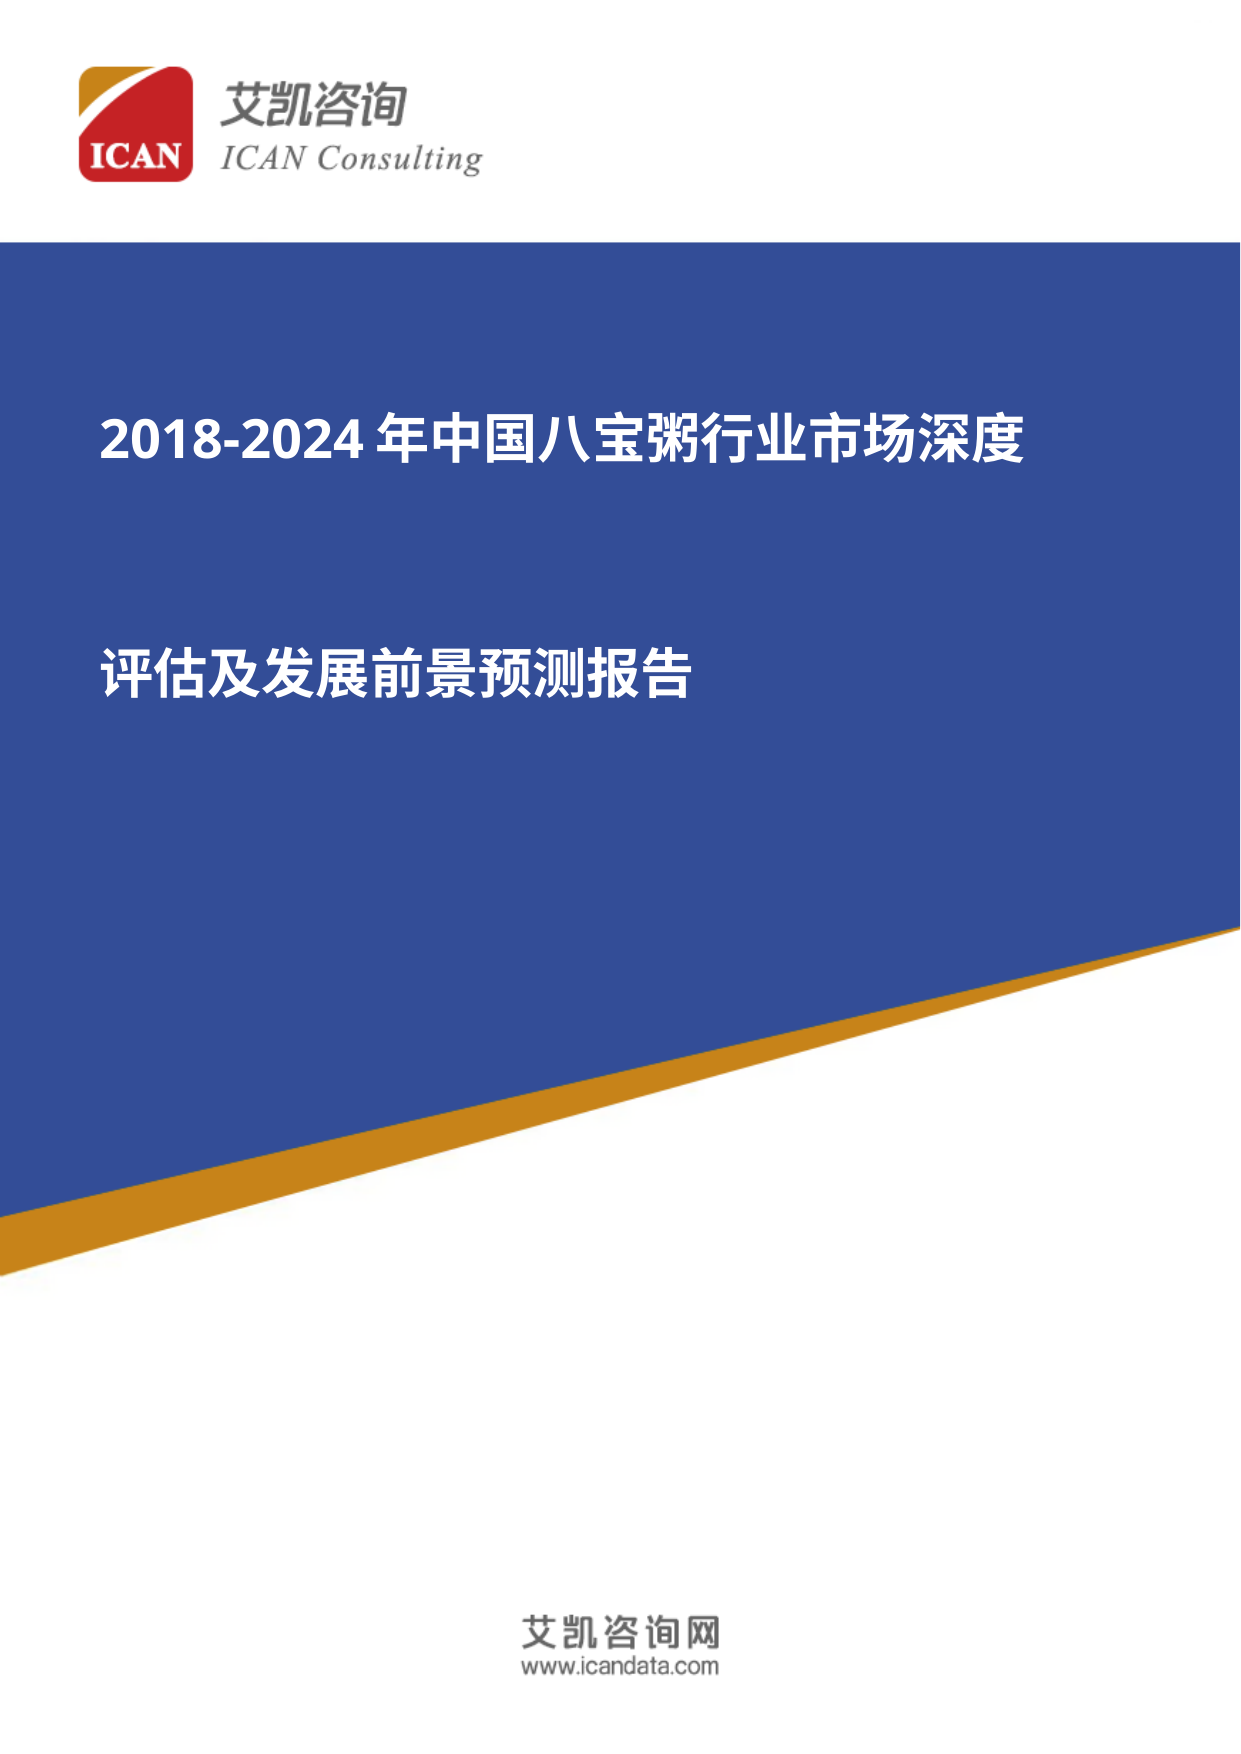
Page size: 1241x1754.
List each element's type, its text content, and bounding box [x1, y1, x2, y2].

picture [0, 5, 1241, 1754]
subtitle 2018-2024年中国八宝粥行业市场深度评估及发展前景预测报告 [99, 386, 1053, 718]
